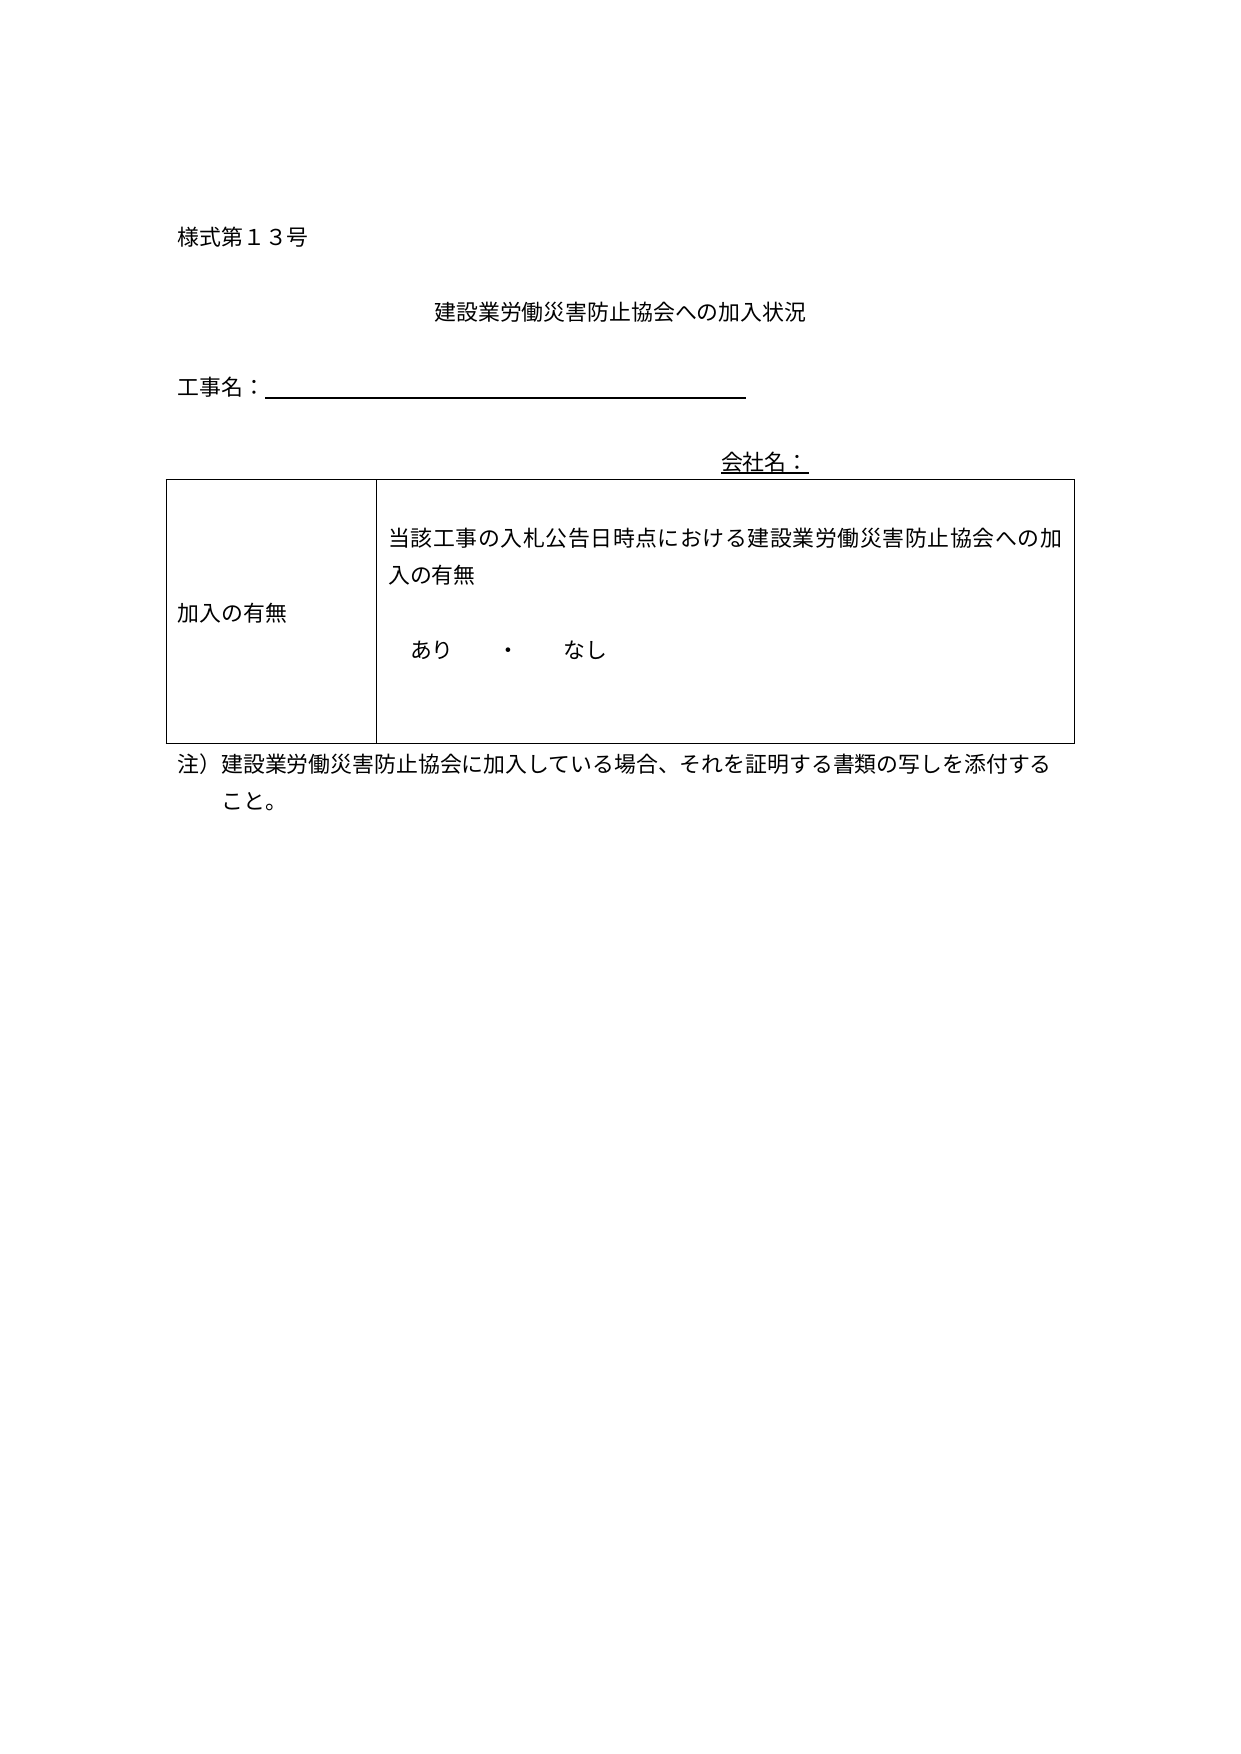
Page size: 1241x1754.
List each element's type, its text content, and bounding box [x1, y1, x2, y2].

text 様式第１３号 [177, 217, 1063, 254]
text 会社名： [177, 442, 1063, 479]
table_header 当該工事の入札公告日時点における建設業労働災害防止協会への加入の有無 あり ・ なし [377, 480, 1074, 743]
text 工事名： [177, 367, 1063, 404]
text 建設業労働災害防止協会への加入状況 [177, 292, 1063, 329]
table_header 加入の有無 [167, 480, 376, 743]
text こと。 [221, 781, 1063, 819]
text 注）建設業労働災害防止協会に加入している場合、それを証明する書類の写しを添付する [177, 744, 1063, 781]
